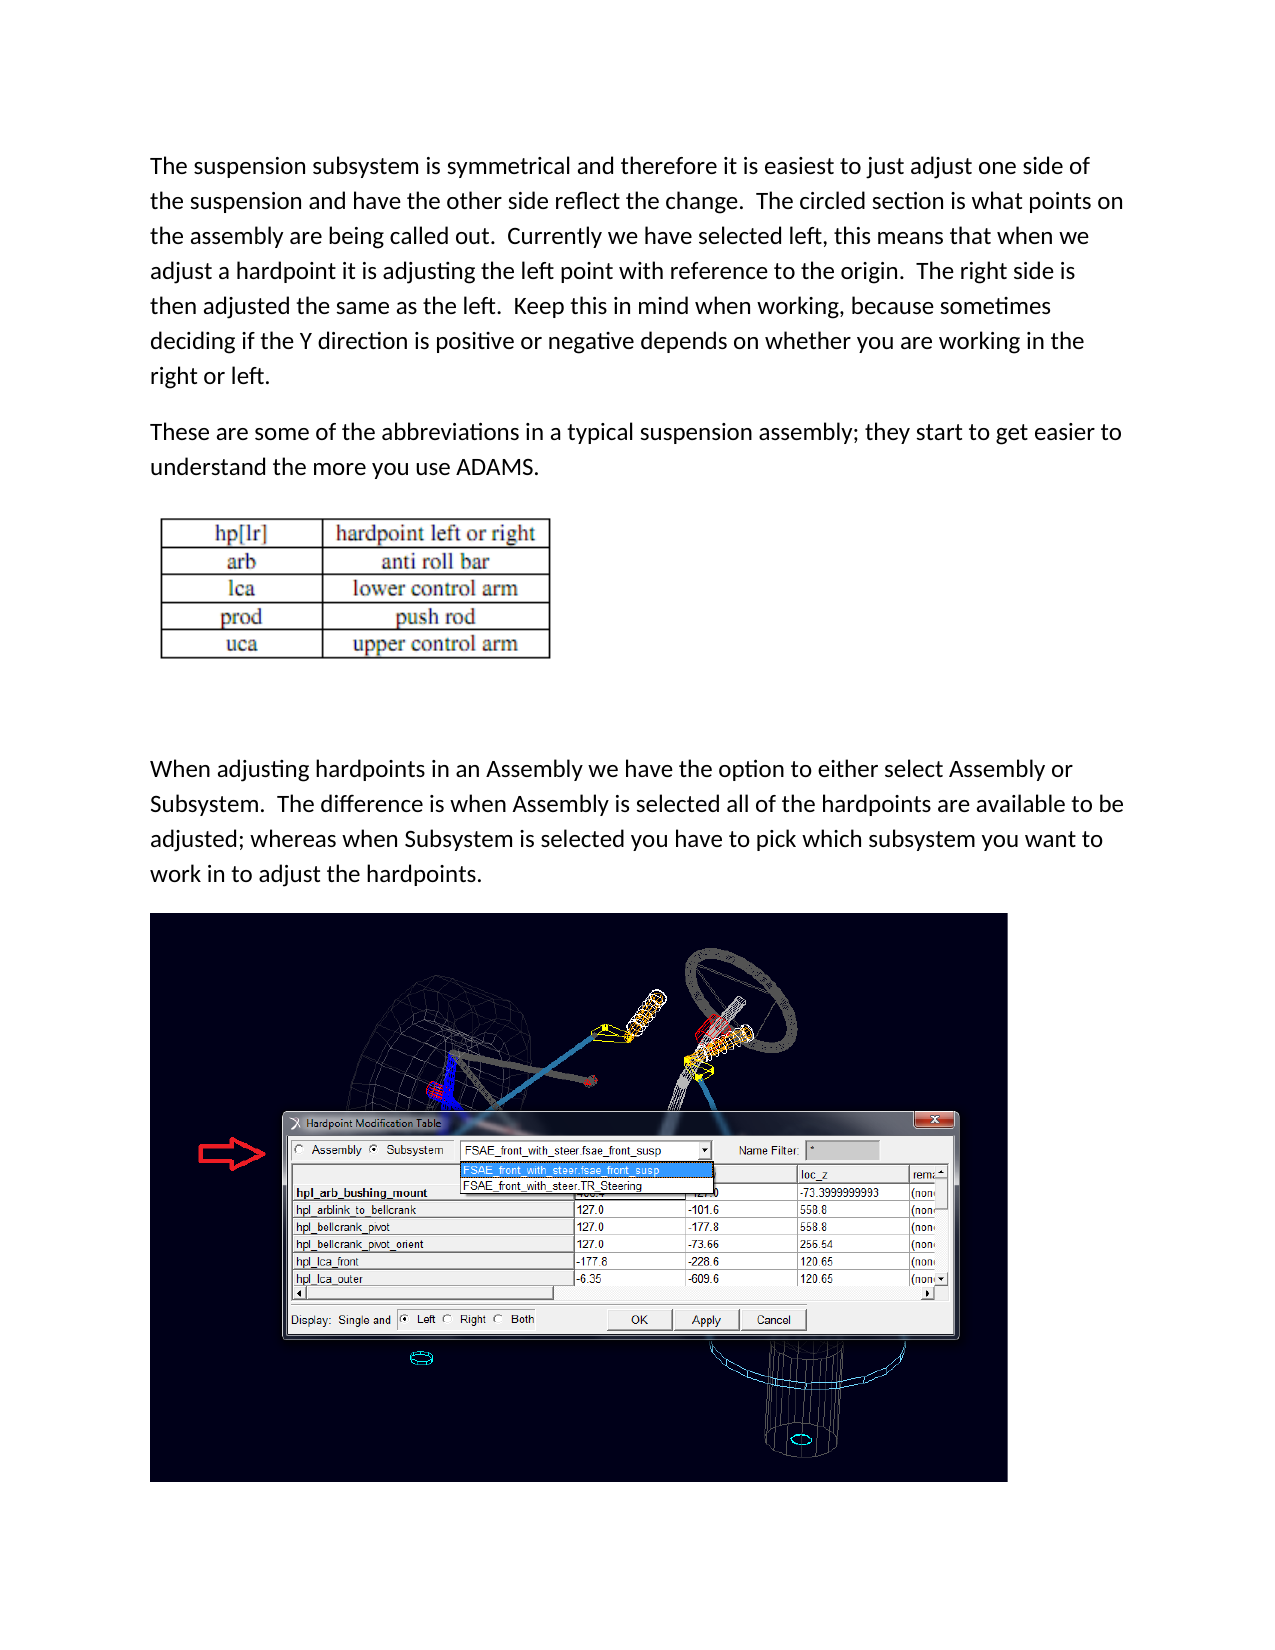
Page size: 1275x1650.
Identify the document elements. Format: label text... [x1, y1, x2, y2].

picture [150, 506, 560, 673]
text The suspension subsystem is symmetrical and therefore it is easiest to just adjust one side of the suspension and have the other side reflect the change. The circled section is what points on the assembly are being called out. Currently we have selected left, this means that when we adjust a hardpoint it is adjusting the left point with reference to the origin. The right side is then adjusted the same as the left. Keep this in mind when working, because sometimes deciding if the Y direction is positive or negative depends on whether you are working in the right or left. [150, 150, 1125, 391]
text When adjusting hardpoints in an Assembly we have the option to either select Assembly or Subsystem. The difference is when Assembly is selected all of the hardpoints are available to be adjusted; whereas when Subsystem is selected you have to pick which subsystem you want to work in to adjust the hardpoints. [150, 753, 1125, 889]
text These are some of the abbreviations in a typical suspension assembly; they start to get easier to understand the more you use ADAMS. [150, 416, 1125, 481]
picture [150, 913, 1008, 1482]
